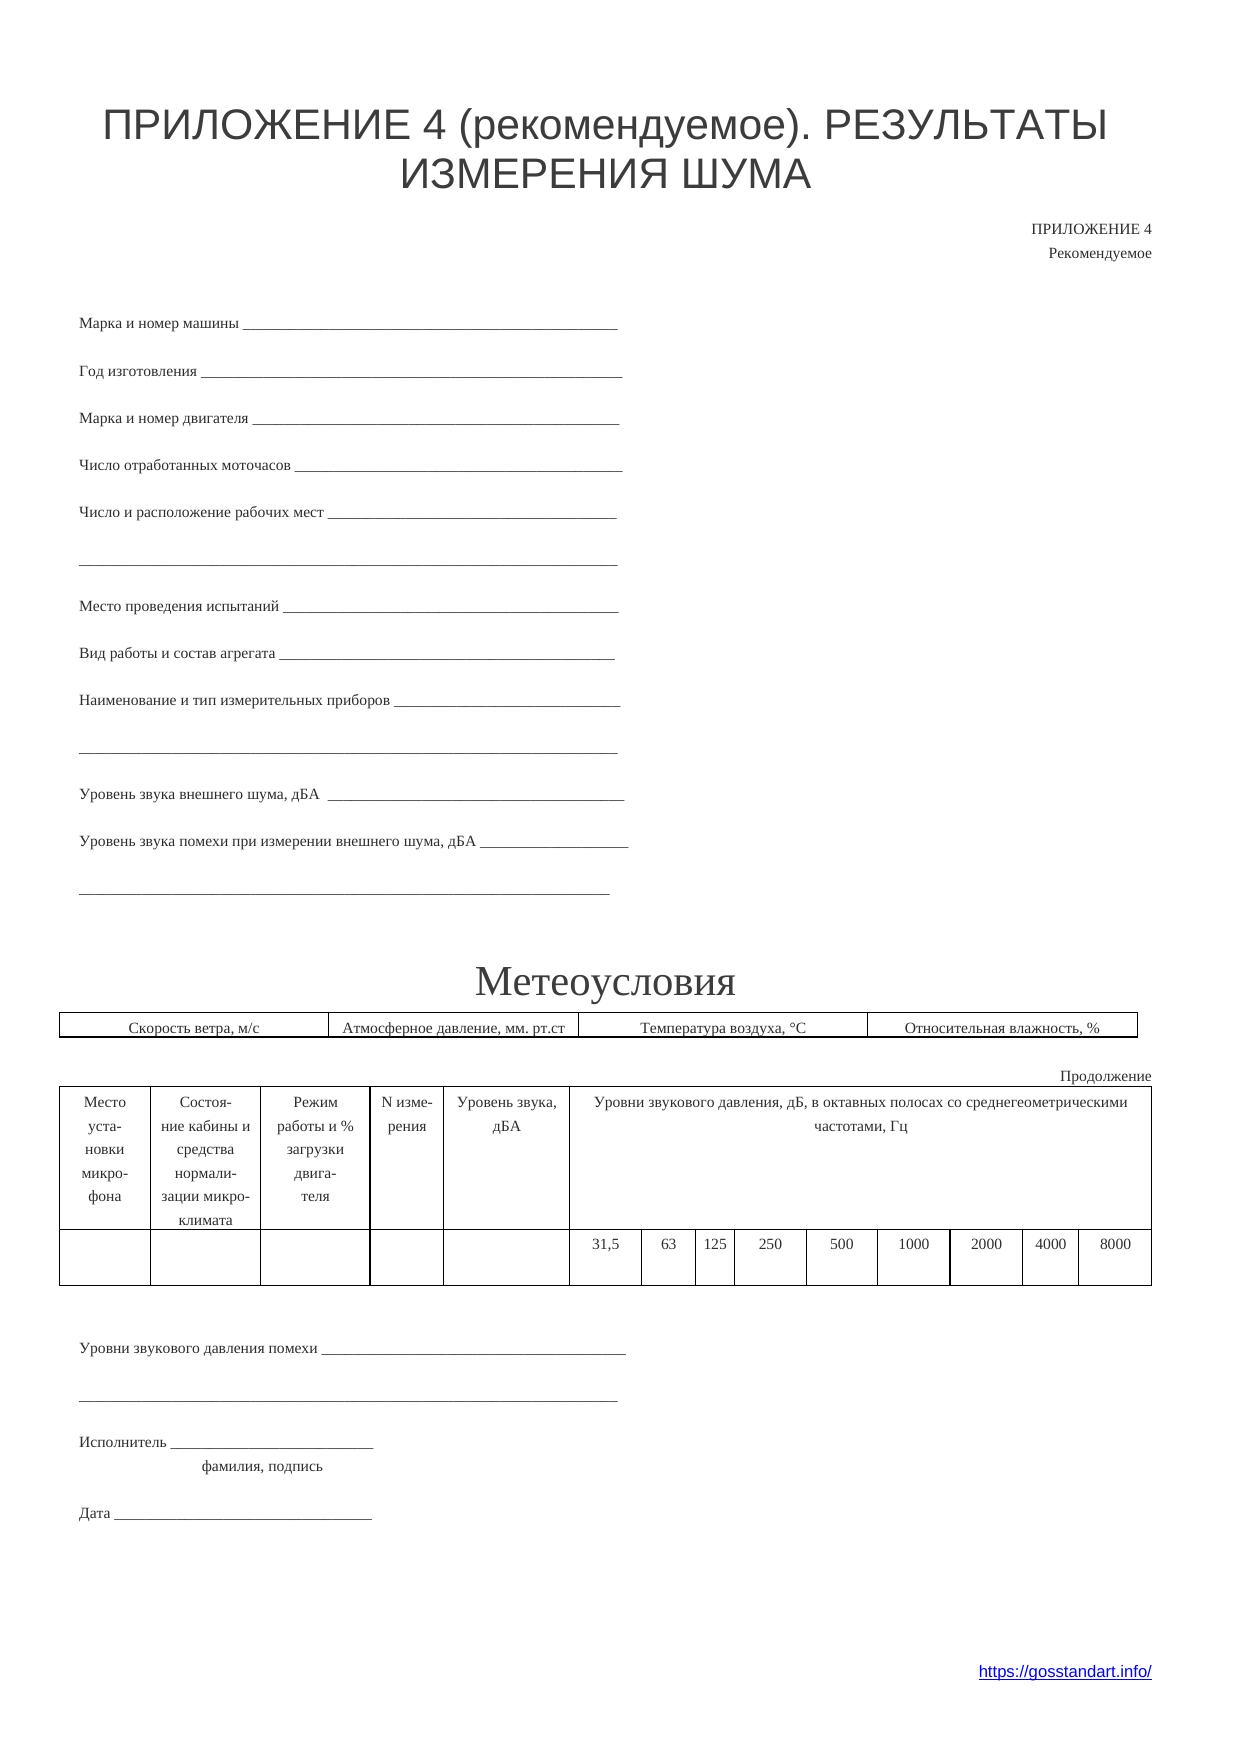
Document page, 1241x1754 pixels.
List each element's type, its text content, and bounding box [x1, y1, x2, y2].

table_cell 63 [642, 1230, 695, 1285]
table_cell Атмосферное давление, мм. рт.ст [329, 1013, 578, 1036]
table_cell 4000 [1023, 1230, 1078, 1285]
table_cell Температура воздуха, °С [579, 1013, 867, 1036]
text Уровни звукового давления помехи _______________________________________ _____________________________________________________________________ Исполнитель __________________________ фамилия, подпись Дата _________________________________ [59, 1286, 1152, 1569]
table_cell 1000 [878, 1230, 949, 1285]
table_cell 500 [807, 1230, 877, 1285]
text Продолжение [59, 1037, 1152, 1084]
table_cell Уровень звука, дБА [444, 1087, 569, 1228]
table_cell Режим работы и % загрузки двига- теля [261, 1087, 369, 1228]
table_cell [60, 1230, 150, 1285]
table_cell [371, 1230, 443, 1285]
text Метеоусловия [59, 956, 1152, 1005]
table_cell [151, 1230, 260, 1285]
table_cell 31,5 [570, 1230, 641, 1285]
table_cell Относительная влажность, % [868, 1013, 1137, 1036]
table_cell [261, 1230, 369, 1285]
table_cell Уровни звукового давления, дБ, в октавных полосах со среднегеометрическими частотами, Гц [570, 1087, 1151, 1228]
table_cell 125 [696, 1230, 734, 1285]
table_cell Место уста- новки микро- фона [60, 1087, 150, 1228]
table_cell 2000 [951, 1230, 1022, 1285]
subtitle ПРИЛОЖЕНИЕ 4 (рекомендуемое). РЕЗУЛЬТАТЫ ИЗМЕРЕНИЯ ШУМА [59, 100, 1152, 198]
table_cell 250 [735, 1230, 806, 1285]
table_cell 8000 [1079, 1230, 1151, 1285]
table_cell N изме- рения [371, 1087, 443, 1228]
table_cell Состоя- ние кабины и средства нормали- зации микро- климата [151, 1087, 260, 1228]
text Марка и номер машины ________________________________________________ Год изготовления ______________________________________________________ Марка и номер двигателя _______________________________________________ Число отработанных моточасов __________________________________________ Число и расположение рабочих мест _____________________________________ _____________________________________________________________________ Место проведения испытаний ___________________________________________ Вид работы и состав агрегата ___________________________________________ Наименование и тип измерительных приборов _____________________________ _____________________________________________________________________ Уровень звука внешнего шума, дБА ______________________________________ Уровень звука помехи при измерении внешнего шума, дБА ___________________ ____________________________________________________________________ [59, 262, 1152, 944]
text ПРИЛОЖЕНИЕ 4 Рекомендуемое [59, 214, 1152, 262]
table_cell Скорость ветра, м/с [60, 1013, 328, 1036]
table_cell [444, 1230, 569, 1285]
